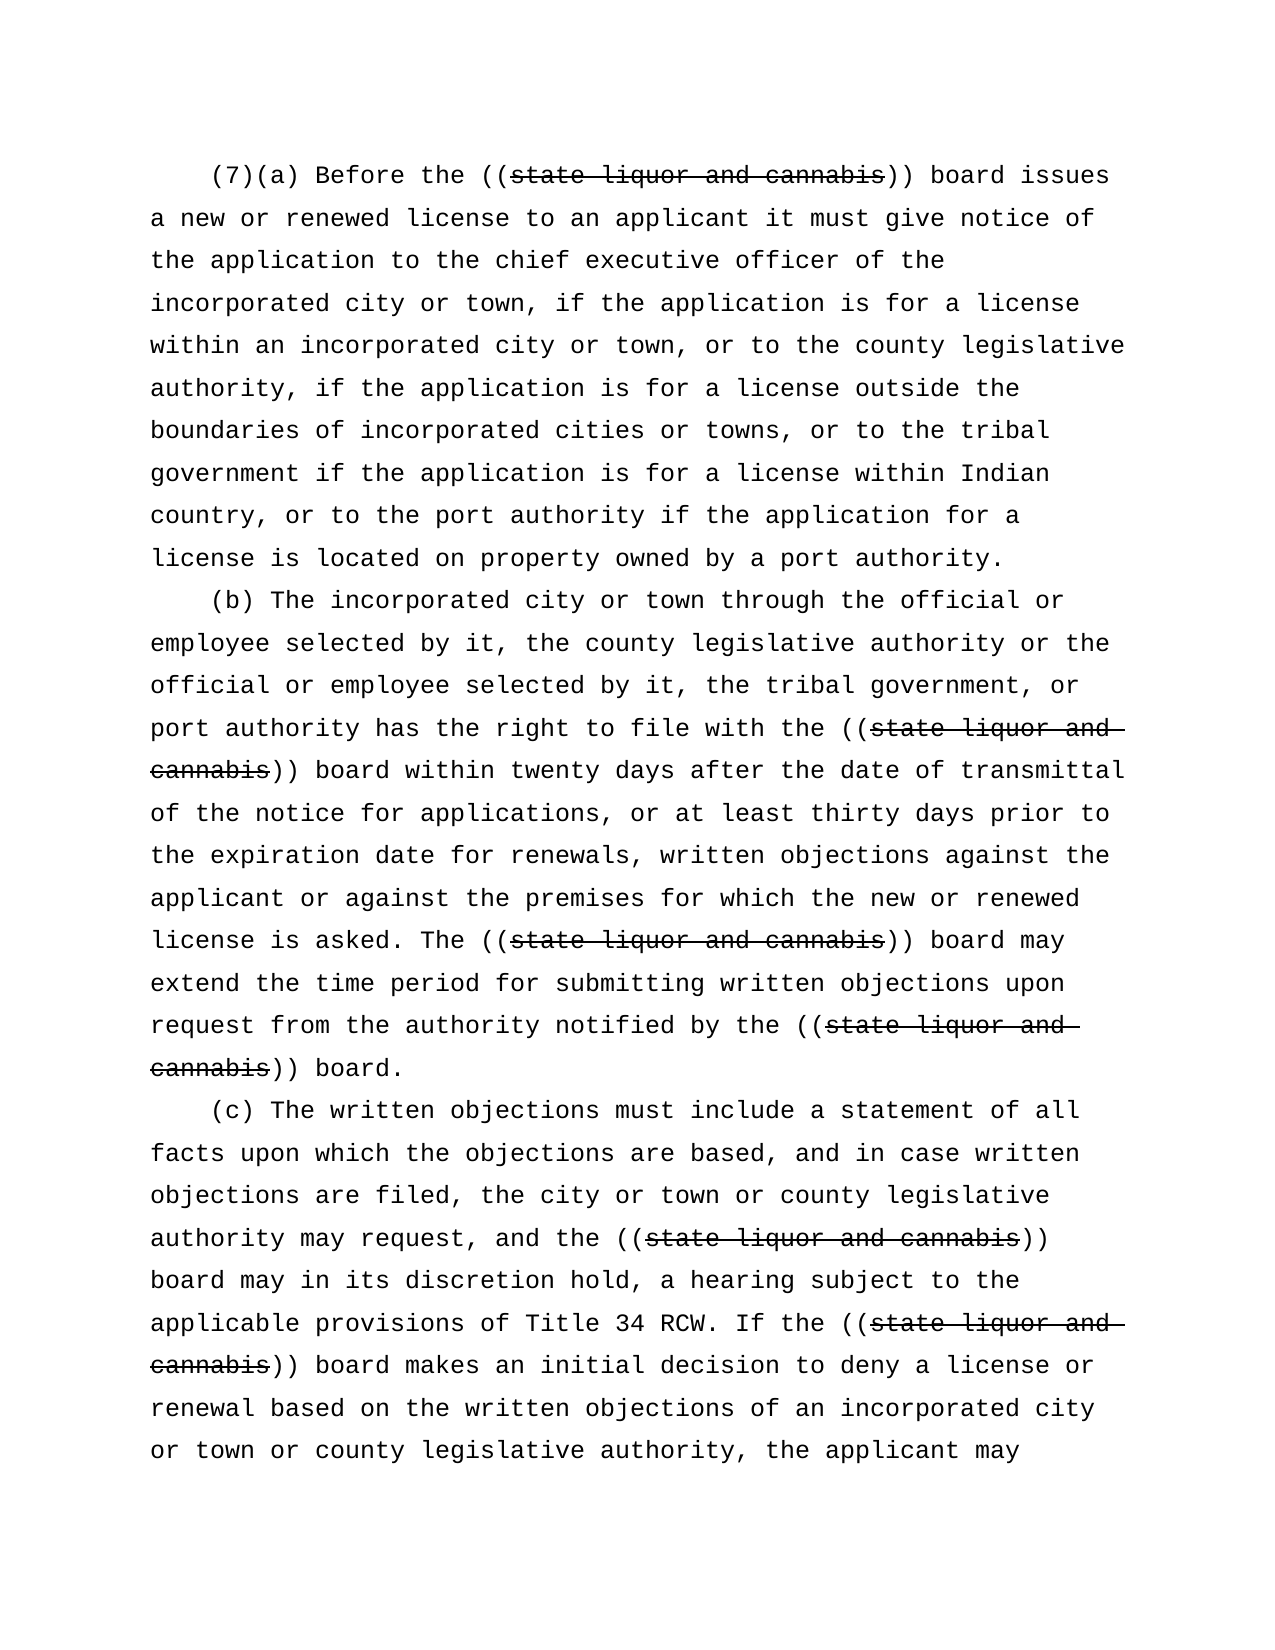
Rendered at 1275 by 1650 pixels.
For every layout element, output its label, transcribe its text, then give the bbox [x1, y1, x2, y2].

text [150, 1085, 1125, 1467]
text (b) The incorporated city or town through the official or employee selected by it, the county legislative authority or the official or employee selected by it, the tribal government, or port authority has the right to file with the ((state liquor and cannabis)) board within twenty days after the date of transmittal of the notice for applications, or at least thirty days prior to the expiration date for renewals, written objections against the applicant or against the premises for which the new or renewed license is asked. The ((state liquor and cannabis)) board may extend the time period for submitting written objections upon request from the authority notified by the ((state liquor and cannabis)) board. [150, 575, 1125, 1085]
text (7)(a) Before the ((state liquor and cannabis)) board issues a new or renewed license to an applicant it must give notice of the application to the chief executive officer of the incorporated city or town, if the application is for a license within an incorporated city or town, or to the county legislative authority, if the application is for a license outside the boundaries of incorporated cities or towns, or to the tribal government if the application is for a license within Indian country, or to the port authority if the application for a license is located on property owned by a port authority. [150, 150, 1125, 575]
